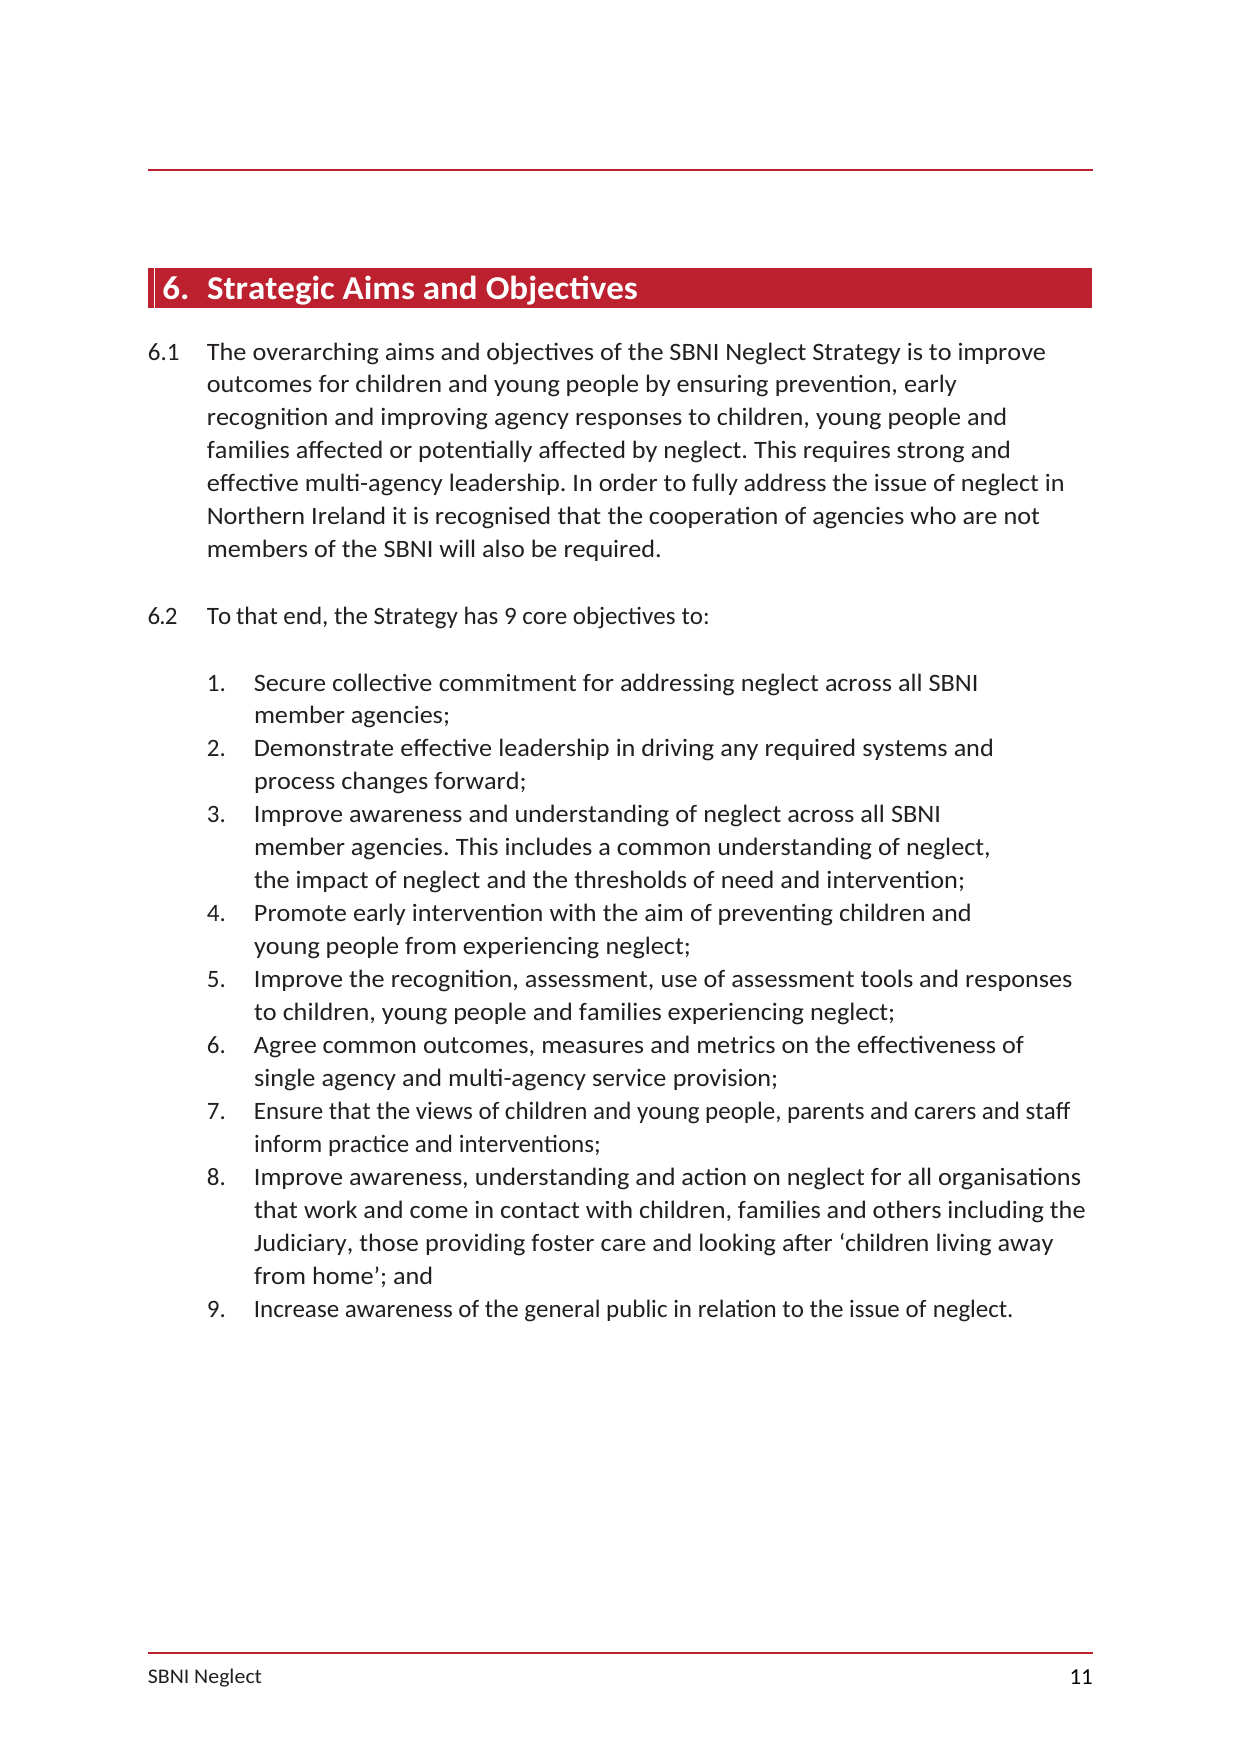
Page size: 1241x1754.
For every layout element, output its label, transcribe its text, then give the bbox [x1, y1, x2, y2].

list Agree common outcomes, measures and metrics on the effectiveness of single agency and multi-agency service provision; [207, 1029, 1069, 1093]
list Demonstrate effective leadership in driving any required systems and process changes forward; [207, 733, 1059, 796]
subtitle 6. Strategic Aims and Objectives [0, 267, 1240, 308]
list Secure collective commitment for addressing neglect across all SBNI member agencies; [207, 667, 1055, 730]
list The overarching aims and objectives of the SBNI Neglect Strategy is to improve outcomes for children and young people by ensuring prevention, early recognition and improving agency responses to children, young people and families affected or potentially affected by neglect. This requires strong and effective multi-agency leadership. In order to fully address the issue of neglect in Northern Ireland it is recognised that the cooperation of agencies who are not members of the SBNI will also be required. [148, 336, 1073, 564]
list Promote early intervention with the aim of preventing children and young people from experiencing neglect; [207, 897, 1024, 961]
list Improve the recognition, assessment, use of assessment tools and responses to children, young people and families experiencing neglect; [207, 963, 1074, 1027]
list Improve awareness, understanding and action on neglect for all organisations that work and come in contact with children, families and others including the Judiciary, those providing foster care and looking after ‘children living away from home’; and [207, 1161, 1088, 1291]
list Increase awareness of the general public in relation to the issue of neglect. [207, 1293, 1240, 1324]
list Ensure that the views of children and young people, parents and carers and staff inform practice and interventions; [207, 1095, 1085, 1159]
list To that end, the Strategy has 9 core objectives to: [147, 600, 1240, 630]
list Improve awareness and understanding of neglect across all SBNI member agencies. This includes a common understanding of neglect, the impact of neglect and the thresholds of need and intervention; [207, 798, 1026, 895]
